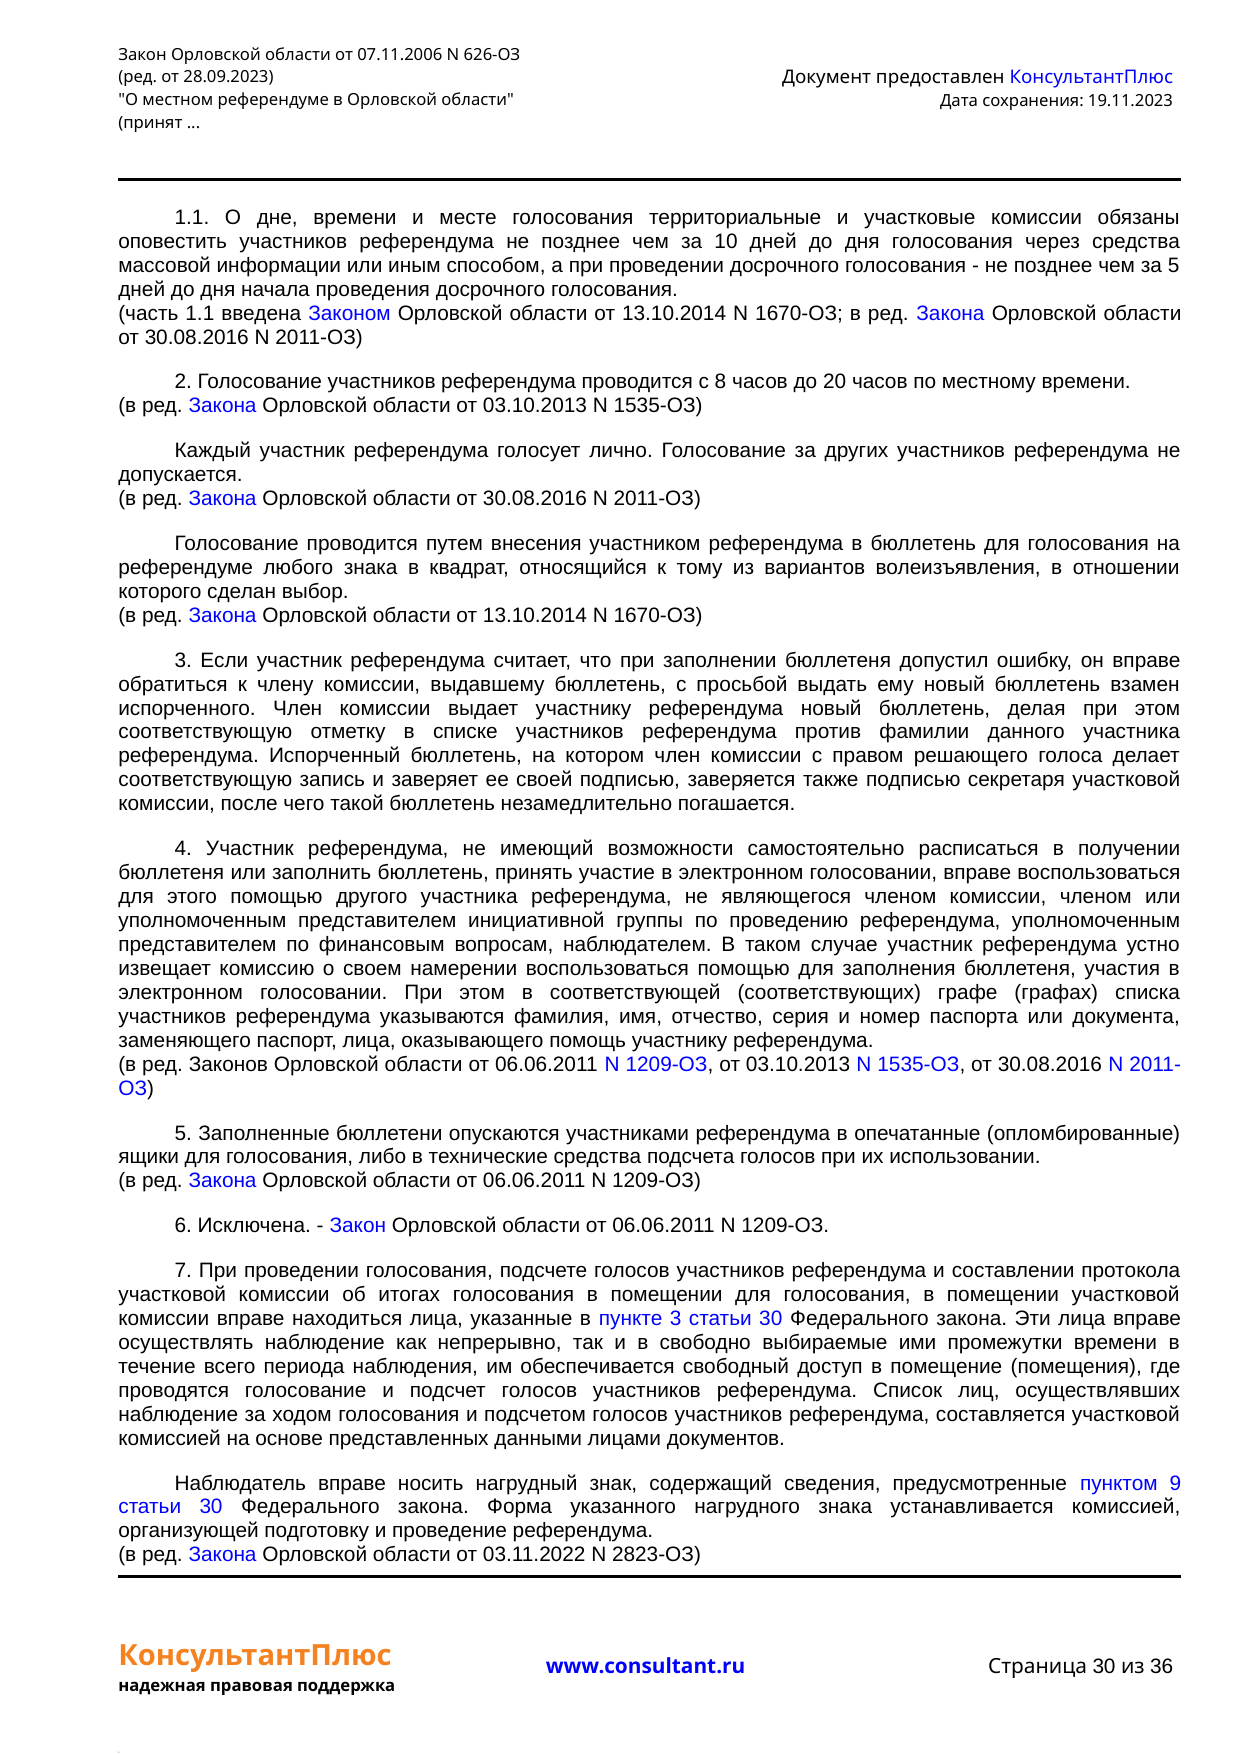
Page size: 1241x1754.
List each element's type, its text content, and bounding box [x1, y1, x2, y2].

text 2. Голосование участников референдума проводится с 8 часов до 20 часов по местному времени. [118, 369, 1181, 393]
text 3. Если участник референдума считает, что при заполнении бюллетеня допустил ошибку, он вправе обратиться к члену комиссии, выдавшему бюллетень, с просьбой выдать ему новый бюллетень взамен испорченного. Член комиссии выдает участнику референдума новый бюллетень, делая при этом соответствующую отметку в списке участников референдума против фамилии данного участника референдума. Испорченный бюллетень, на котором член комиссии с правом решающего голоса делает соответствующую запись и заверяет ее своей подписью, заверяется также подписью секретаря участковой комиссии, после чего такой бюллетень незамедлительно погашается. [118, 647, 1181, 815]
text 4. Участник референдума, не имеющий возможности самостоятельно расписаться в получении бюллетеня или заполнить бюллетень, принять участие в электронном голосовании, вправе воспользоваться для этого помощью другого участника референдума, не являющегося членом комиссии, членом или уполномоченным представителем инициативной группы по проведению референдума, уполномоченным представителем по финансовым вопросам, наблюдателем. В таком случае участник референдума устно извещает комиссию о своем намерении воспользоваться помощью для заполнения бюллетеня, участия в электронном голосовании. При этом в соответствующей (соответствующих) графе (графах) списка участников референдума указываются фамилия, имя, отчество, серия и номер паспорта или документа, заменяющего паспорт, лица, оказывающего помощь участнику референдума. [118, 836, 1181, 1052]
text Голосование проводится путем внесения участником референдума в бюллетень для голосования на референдуме любого знака в квадрат, относящийся к тому из вариантов волеизъявления, в отношении которого сделан выбор. [118, 531, 1181, 603]
text 6. Исключена. - Закон Орловской области от 06.06.2011 N 1209-ОЗ. [118, 1213, 1181, 1237]
text (часть 1.1 введена Законом Орловской области от 13.10.2014 N 1670-ОЗ; в ред. Закона Орловской области от 30.08.2016 N 2011-ОЗ) [118, 301, 1181, 348]
text (в ред. Закона Орловской области от 03.11.2022 N 2823-ОЗ) [118, 1542, 1181, 1566]
text 5. Заполненные бюллетени опускаются участниками референдума в опечатанные (опломбированные) ящики для голосования, либо в технические средства подсчета голосов при их использовании. [118, 1120, 1181, 1168]
text Каждый участник референдума голосует лично. Голосование за других участников референдума не допускается. [118, 438, 1181, 486]
text 7. При проведении голосования, подсчете голосов участников референдума и составлении протокола участковой комиссии об итогах голосования в помещении для голосования, в помещении участковой комиссии вправе находиться лица, указанные в пункте 3 статьи 30 Федерального закона. Эти лица вправе осуществлять наблюдение как непрерывно, так и в свободно выбираемые ими промежутки времени в течение всего периода наблюдения, им обеспечивается свободный доступ в помещение (помещения), где проводятся голосование и подсчет голосов участников референдума. Список лиц, осуществлявших наблюдение за ходом голосования и подсчетом голосов участников референдума, составляется участковой комиссией на основе представленных данными лицами документов. [118, 1258, 1181, 1449]
text (в ред. Закона Орловской области от 06.06.2011 N 1209-ОЗ) [118, 1168, 1181, 1192]
text 1.1. О дне, времени и месте голосования территориальные и участковые комиссии обязаны оповестить участников референдума не позднее чем за 10 дней до дня голосования через средства массовой информации или иным способом, а при проведении досрочного голосования - не позднее чем за 5 дней до дня начала проведения досрочного голосования. [118, 205, 1181, 301]
text (в ред. Закона Орловской области от 03.10.2013 N 1535-ОЗ) [118, 393, 1181, 417]
text (в ред. Закона Орловской области от 30.08.2016 N 2011-ОЗ) [118, 486, 1181, 510]
text Наблюдатель вправе носить нагрудный знак, содержащий сведения, предусмотренные пунктом 9 статьи 30 Федерального закона. Форма указанного нагрудного знака устанавливается комиссией, организующей подготовку и проведение референдума. [118, 1470, 1181, 1542]
text (в ред. Закона Орловской области от 13.10.2014 N 1670-ОЗ) [118, 603, 1181, 627]
text (в ред. Законов Орловской области от 06.06.2011 N 1209-ОЗ, от 03.10.2013 N 1535-ОЗ, от 30.08.2016 N 2011-ОЗ) [118, 1052, 1181, 1099]
